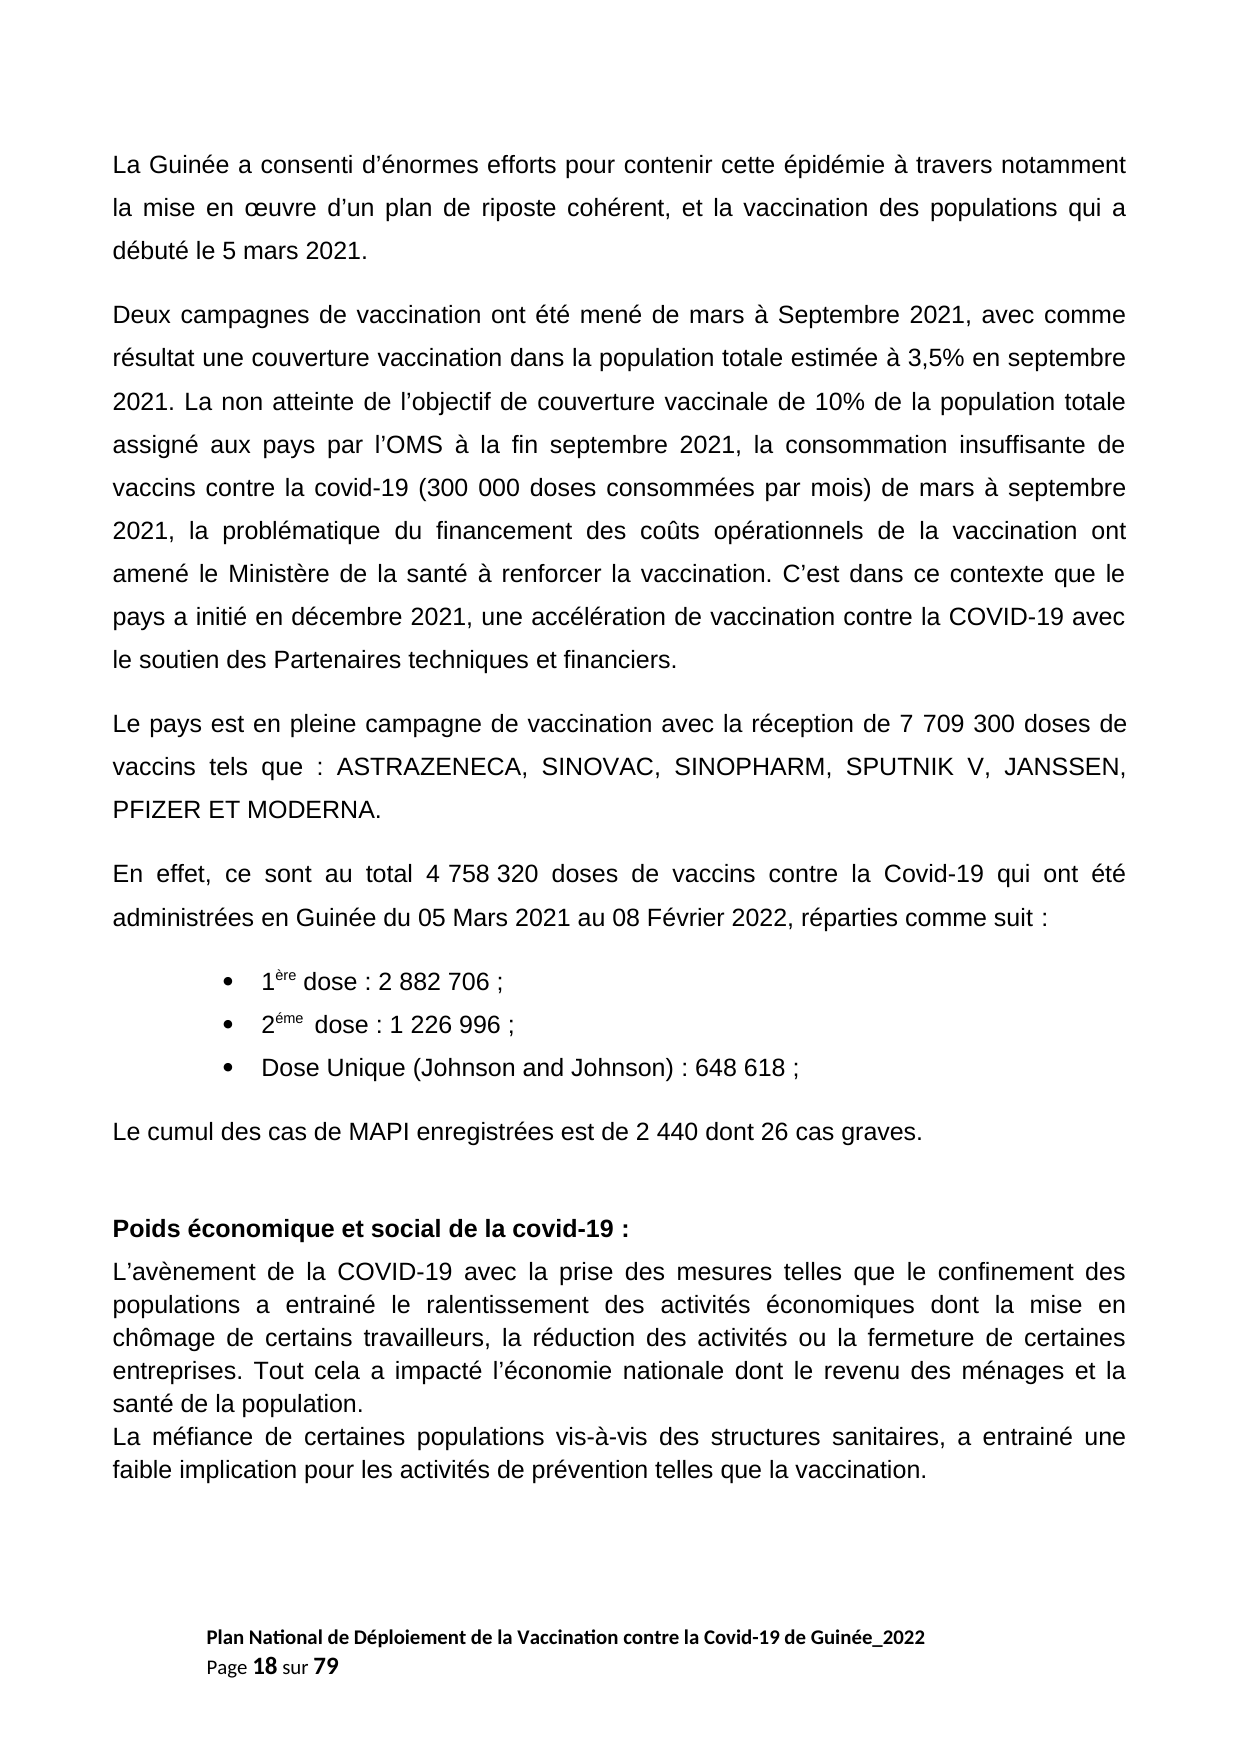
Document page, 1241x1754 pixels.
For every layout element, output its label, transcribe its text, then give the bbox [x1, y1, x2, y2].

text L’avènement de la COVID-19 avec la prise des mesures telles que le confinement des populations a entrainé le ralentissement des activités économiques dont la mise en chômage de certains travailleurs, la réduction des activités ou la fermeture de certaines entreprises. Tout cela a impacté l’économie nationale dont le revenu des ménages et la santé de la population. [112, 1257, 1128, 1418]
text Deux campagnes de vaccination ont été mené de mars à Septembre 2021, avec comme résultat une couverture vaccination dans la population totale estimée à 3,5% en septembre 2021. La non atteinte de l’objectif de couverture vaccinale de 10% de la population totale assigné aux pays par l’OMS à la fin septembre 2021, la consommation insuffisante de vaccins contre la covid-19 (300 000 doses consommées par mois) de mars à septembre 2021, la problématique du financement des coûts opérationnels de la vaccination ont amené le Ministère de la santé à renforcer la vaccination. C’est dans ce contexte que le pays a initié en décembre 2021, une accélération de vaccination contre la COVID-19 avec le soutien des Partenaires techniques et financiers. [112, 300, 1128, 674]
text La Guinée a consenti d’énormes efforts pour contenir cette épidémie à travers notamment la mise en œuvre d’un plan de riposte cohérent, et la vaccination des populations qui a débuté le 5 mars 2021. [112, 150, 1128, 265]
list Dose Unique (Johnson and Johnson) : 648 618 ; [224, 1053, 1128, 1082]
text En effet, ce sont au total 4 758 320 doses de vaccins contre la Covid-19 qui ont été administrées en Guinée du 05 Mars 2021 au 08 Février 2022, réparties comme suit : [112, 859, 1128, 931]
text Le cumul des cas de MAPI enregistrées est de 2 440 dont 26 cas graves. [112, 1117, 1128, 1146]
list Poids économique et social de la covid-19 : [112, 1214, 1128, 1243]
text La méfiance de certaines populations vis-à-vis des structures sanitaires, a entrainé une faible implication pour les activités de prévention telles que la vaccination. [112, 1422, 1128, 1484]
list 1ère dose : 2 882 706 ; [224, 966, 1128, 995]
list 2éme dose : 1 226 996 ; [224, 1010, 1128, 1038]
text Le pays est en pleine campagne de vaccination avec la réception de 7 709 300 doses de vaccins tels que : ASTRAZENECA, SINOVAC, SINOPHARM, SPUTNIK V, JANSSEN, PFIZER ET MODERNA. [112, 709, 1128, 824]
